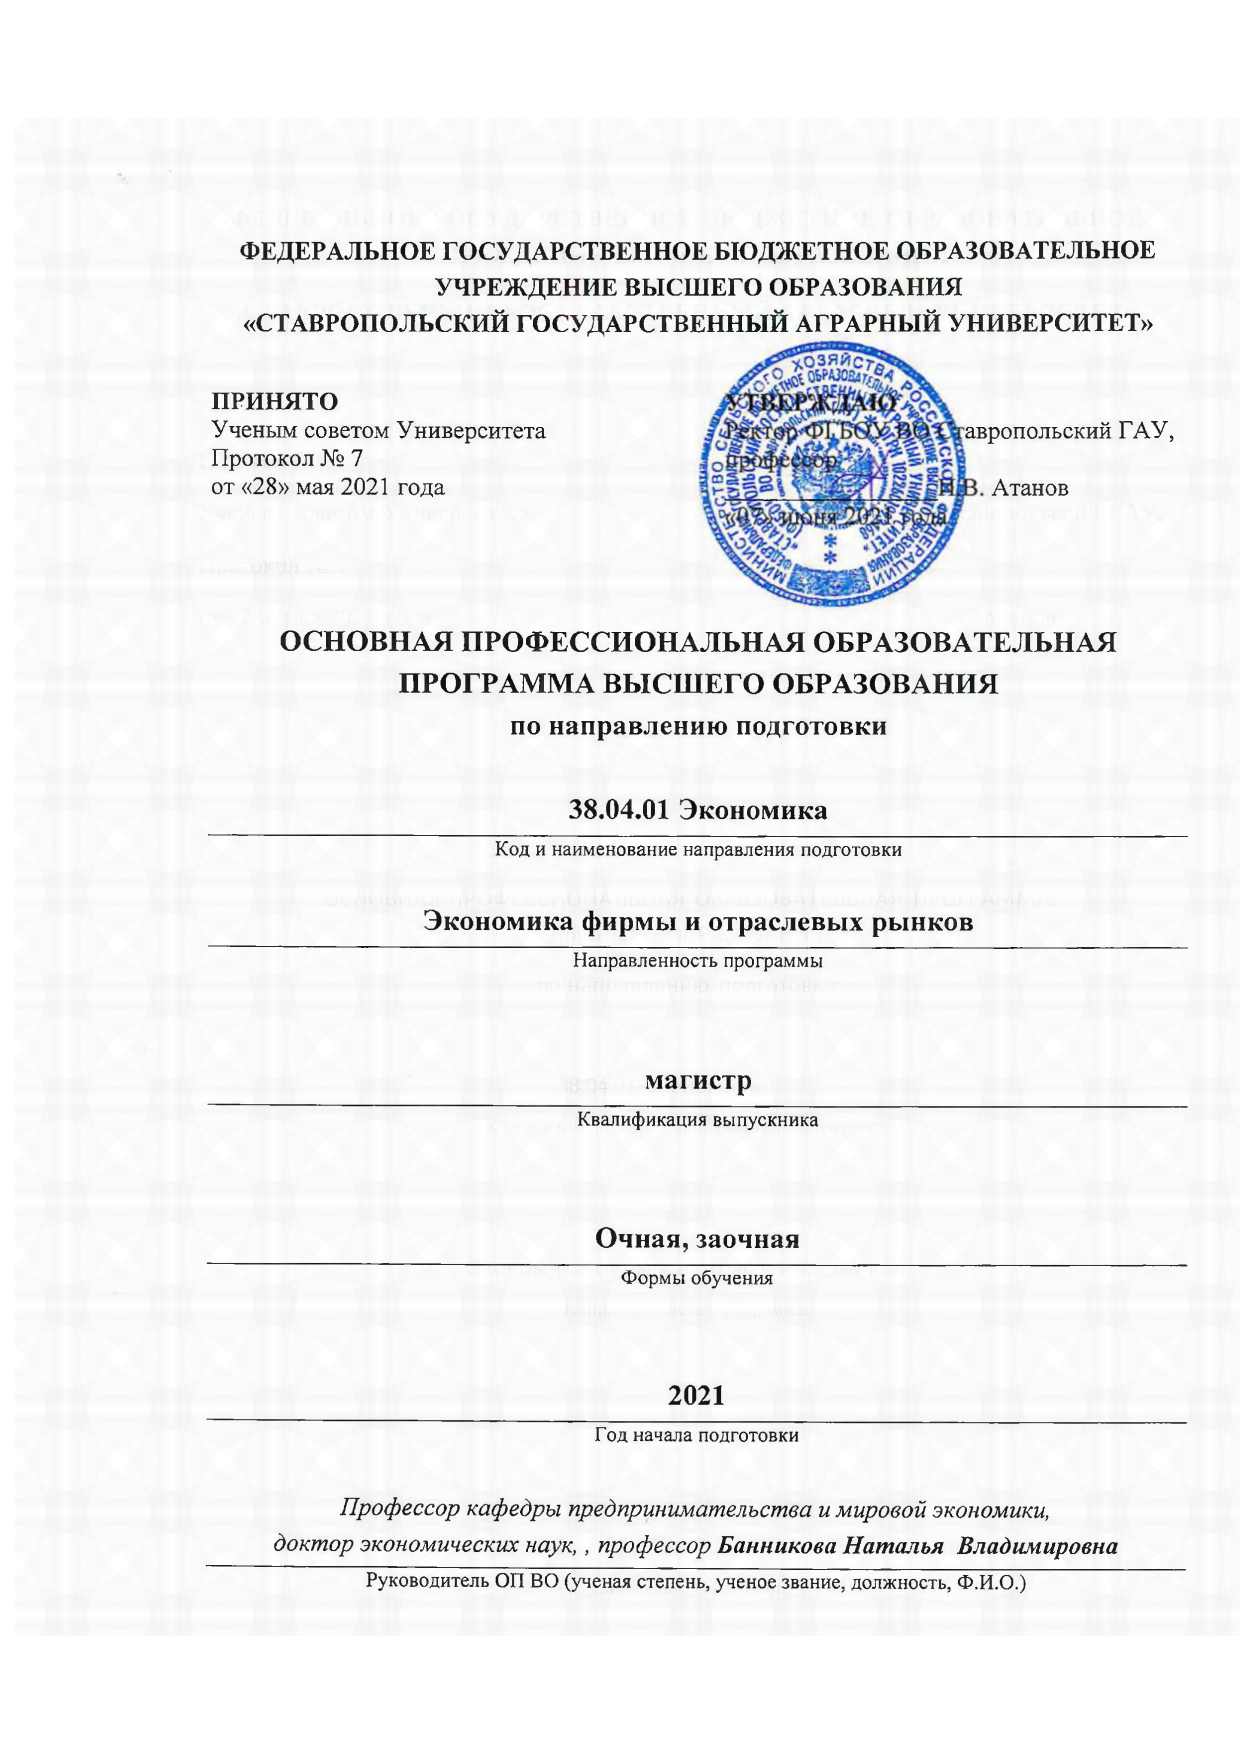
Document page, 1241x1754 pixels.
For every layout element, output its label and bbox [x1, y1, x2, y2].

picture [14, 118, 1241, 1636]
